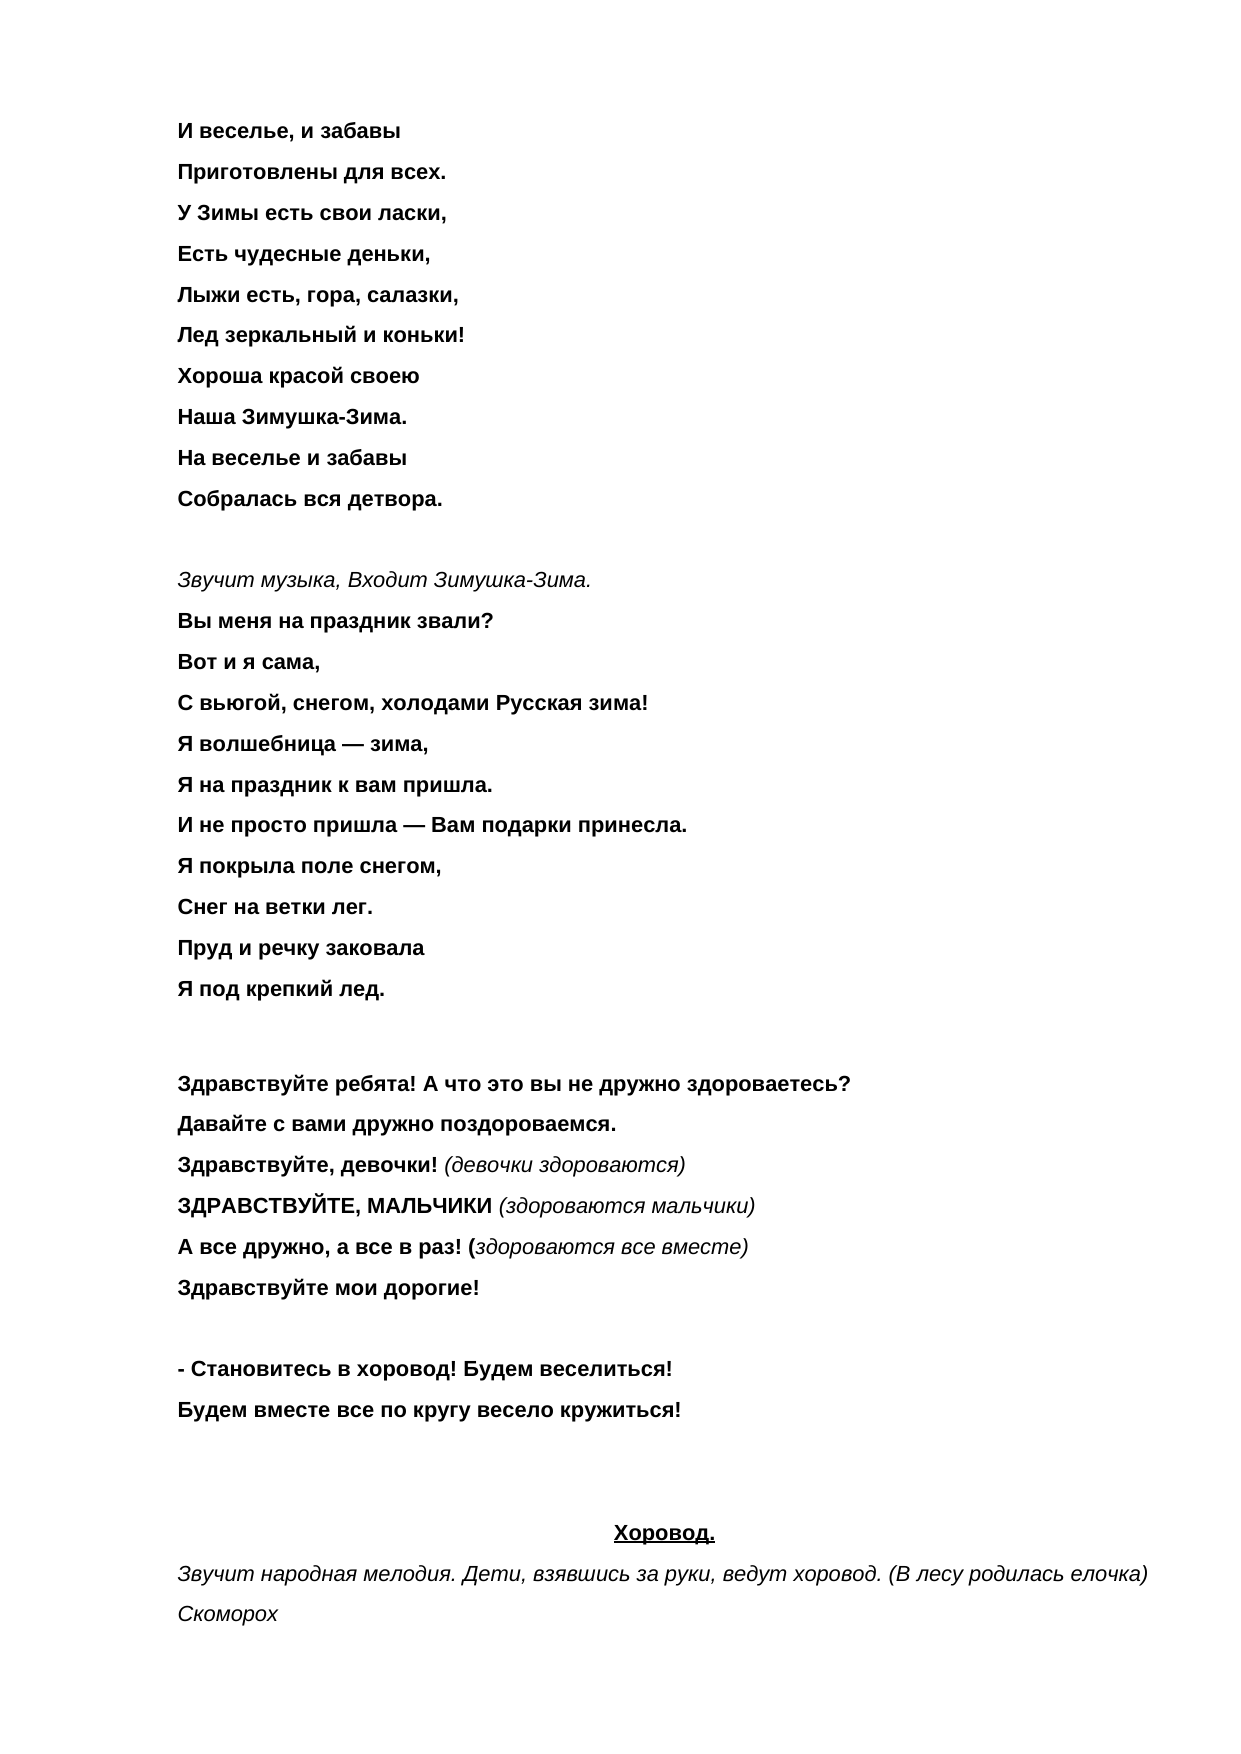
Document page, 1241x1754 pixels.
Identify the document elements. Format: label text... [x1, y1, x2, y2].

text Я под крепкий лед. [177, 976, 1152, 1055]
text Будем вместе все по кругу весело кружиться! [177, 1397, 1152, 1422]
text И веселье, и забавы [177, 118, 1152, 143]
text Наша Зимушка-Зима. [177, 404, 1152, 429]
text Звучит народная мелодия. Дети, взявшись за руки, ведут хоровод. (В лесу родилась елочка) [177, 1560, 1152, 1586]
text ЗДРАВСТВУЙТЕ, МАЛЬЧИКИ (здороваются мальчики) [177, 1193, 1152, 1218]
text Звучит музыка, Входит Зимушка-Зима. [177, 567, 1152, 592]
text Есть чудесные деньки, [177, 241, 1152, 266]
text Здравствуйте ребята! А что это вы не дружно здороваетесь? [177, 1070, 1152, 1096]
text Я волшебница — зима, [177, 731, 1152, 756]
text Вы меня на праздник звали? [177, 608, 1152, 633]
text Приготовлены для всех. [177, 159, 1152, 184]
text Вот и я сама, [177, 649, 1152, 674]
text Давайте с вами дружно поздороваемся. [177, 1111, 1152, 1136]
text Хороша красой своею [177, 363, 1152, 388]
text Лед зеркальный и коньки! [177, 322, 1152, 347]
text У Зимы есть свои ласки, [177, 200, 1152, 225]
text Скоморох [177, 1601, 1152, 1626]
text С вьюгой, снегом, холодами Русская зима! [177, 690, 1152, 715]
text Я покрыла поле снегом, [177, 853, 1152, 878]
text Снег на ветки лег. [177, 894, 1152, 919]
text Собралась вся детвора. [177, 486, 1152, 511]
text Пруд и речку заковала [177, 935, 1152, 960]
text - Становитесь в хоровод! Будем веселиться! [177, 1356, 1152, 1381]
text На веселье и забавы [177, 445, 1152, 470]
text Лыжи есть, гора, салазки, [177, 281, 1152, 307]
text Хоровод. [177, 1519, 1152, 1545]
text А все дружно, а все в раз! (здороваются все вместе) [177, 1234, 1152, 1259]
text Здравствуйте, девочки! (девочки здороваются) [177, 1152, 1152, 1177]
text Здравствуйте мои дорогие! [177, 1274, 1152, 1300]
text И не просто пришла — Вам подарки принесла. [177, 812, 1152, 837]
text Я на праздник к вам пришла. [177, 771, 1152, 797]
